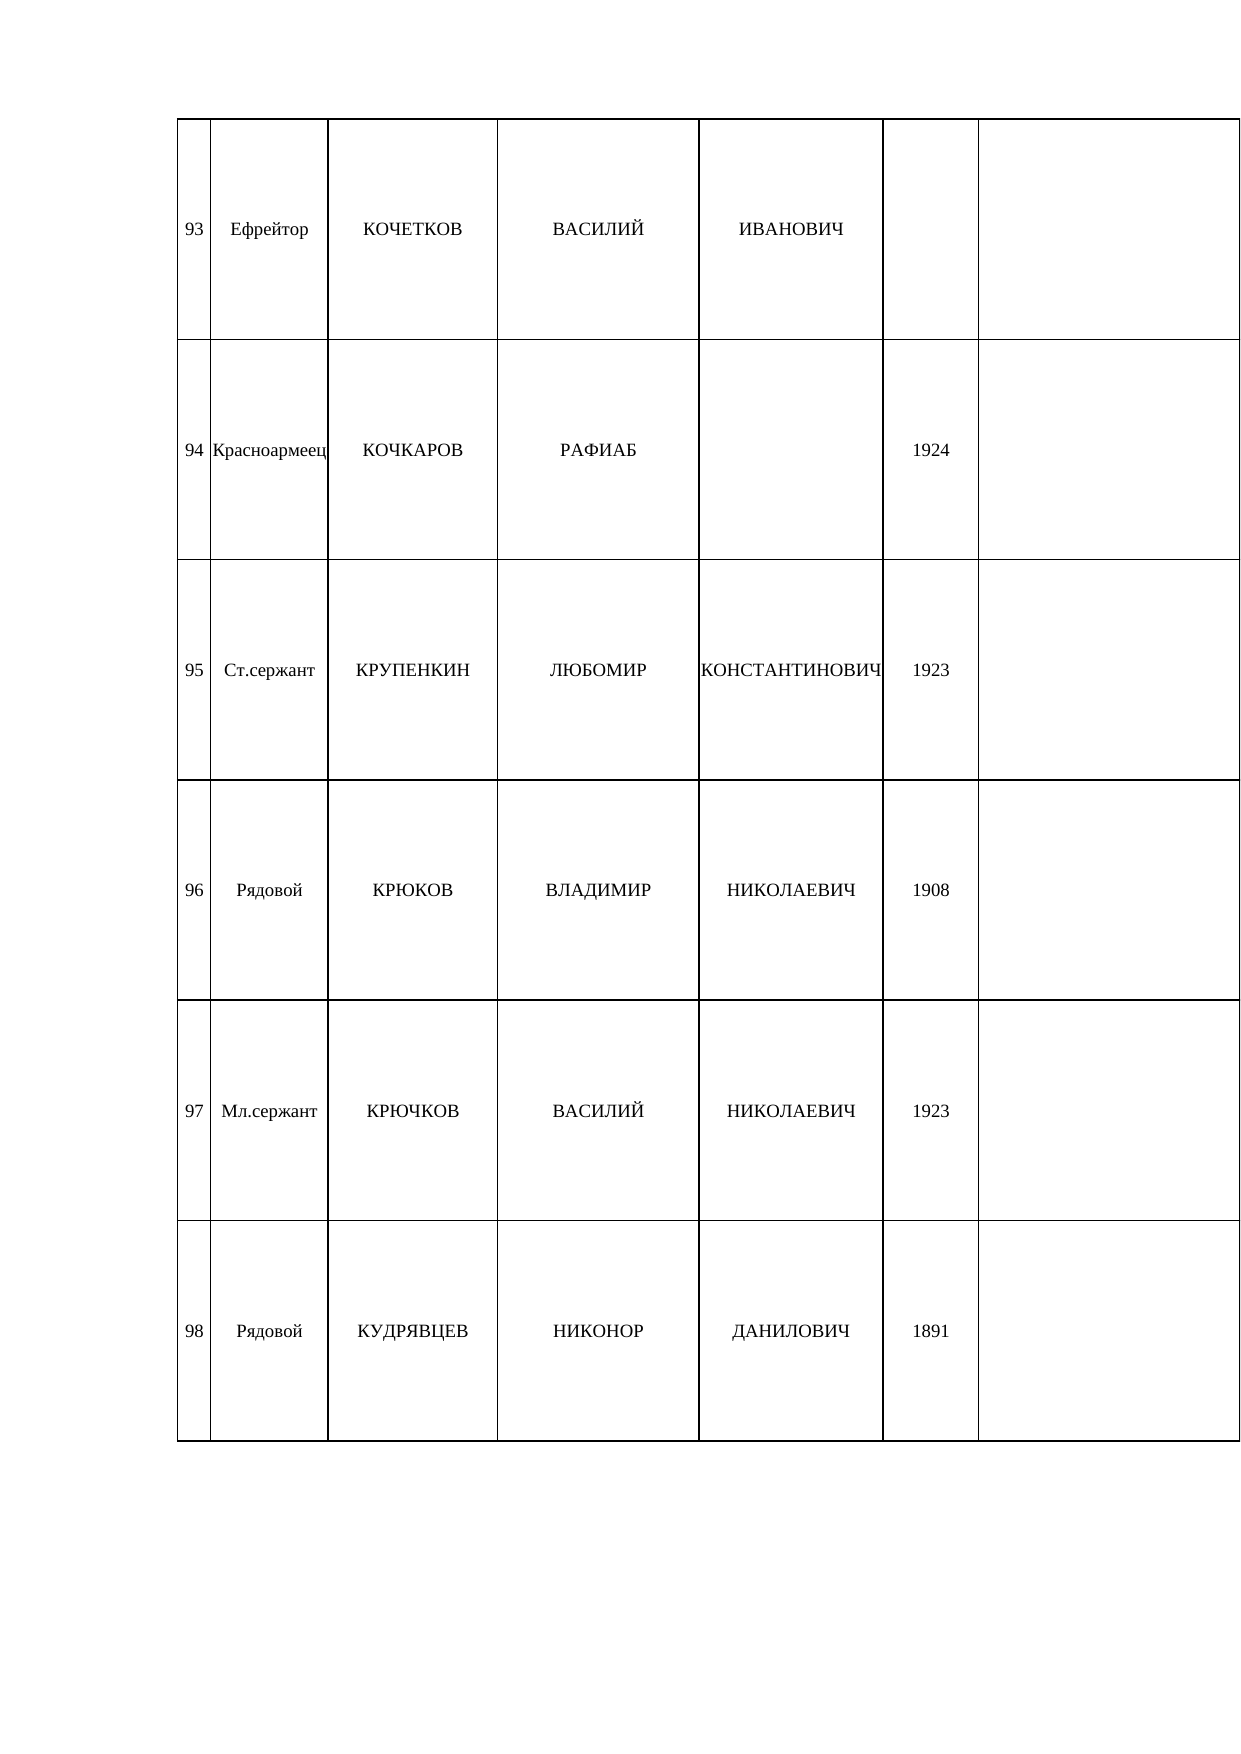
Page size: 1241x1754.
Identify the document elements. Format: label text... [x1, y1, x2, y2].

table_cell [884, 120, 978, 338]
table_cell Ефрейтор [211, 120, 327, 338]
table_cell 96 [178, 781, 210, 999]
table_cell Мл.сержант [211, 1001, 327, 1220]
table_cell 93 [178, 120, 210, 338]
table_cell [979, 781, 1239, 999]
table_cell ИВАНОВИЧ [700, 120, 882, 338]
table_cell ВАСИЛИЙ [498, 120, 698, 338]
table_cell [979, 560, 1239, 779]
table_cell ВЛАДИМИР [498, 781, 698, 999]
table_cell Красноармеец [211, 340, 327, 559]
table_cell КУДРЯВЦЕВ [329, 1221, 497, 1440]
table_cell НИКОЛАЕВИЧ [700, 781, 882, 999]
table_cell [979, 1001, 1239, 1220]
table_cell Рядовой [211, 1221, 327, 1440]
table_cell Ст.сержант [211, 560, 327, 779]
table_cell [979, 1221, 1239, 1440]
table_cell КОЧЕТКОВ [329, 120, 497, 338]
table_cell ВАСИЛИЙ [498, 1001, 698, 1220]
table_cell КРУПЕНКИН [329, 560, 497, 779]
table_cell НИКОНОР [498, 1221, 698, 1440]
table_cell 1923 [884, 560, 978, 779]
table_cell [700, 340, 882, 559]
table_cell ДАНИЛОВИЧ [700, 1221, 882, 1440]
table_cell ЛЮБОМИР [498, 560, 698, 779]
table_cell КОНСТАНТИНОВИЧ [700, 560, 882, 779]
table_cell НИКОЛАЕВИЧ [700, 1001, 882, 1220]
table_cell [979, 340, 1239, 559]
table_cell КРЮЧКОВ [329, 1001, 497, 1220]
table_cell КОЧКАРОВ [329, 340, 497, 559]
table_cell 97 [178, 1001, 210, 1220]
table_cell 98 [178, 1221, 210, 1440]
table_cell [979, 120, 1239, 338]
table_cell 1924 [884, 340, 978, 559]
table_cell 94 [178, 340, 210, 559]
table_cell 1891 [884, 1221, 978, 1440]
table_cell 1908 [884, 781, 978, 999]
table_cell 1923 [884, 1001, 978, 1220]
table_cell КРЮКОВ [329, 781, 497, 999]
table_cell Рядовой [211, 781, 327, 999]
table_cell 95 [178, 560, 210, 779]
table_cell РАФИАБ [498, 340, 698, 559]
